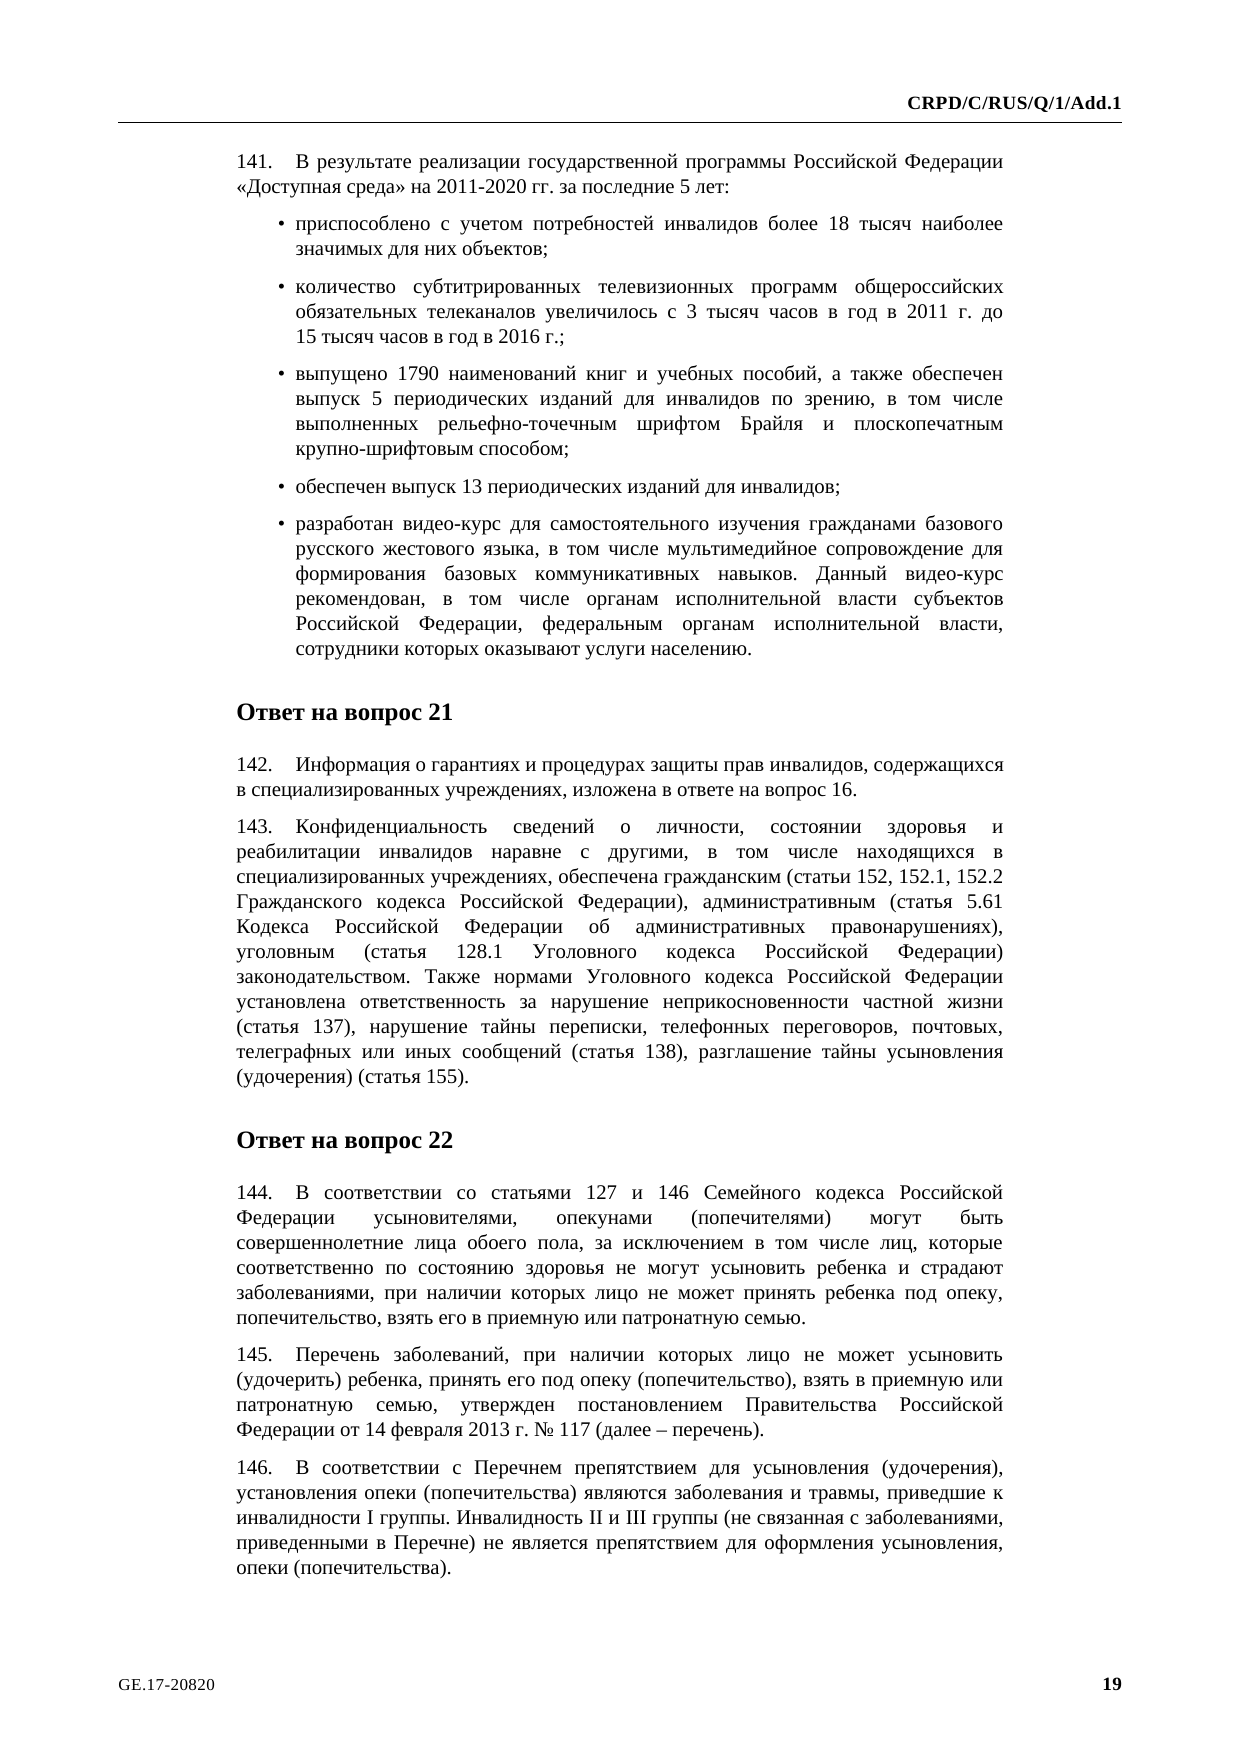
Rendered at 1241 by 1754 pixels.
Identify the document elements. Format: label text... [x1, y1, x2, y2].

text 145. Перечень заболеваний, при наличии которых лицо не может усыновить (удочерить) ребенка, принять его под опеку (попечительство), взять в приемную или патронатную семью, утвержден постановлением Правительства Российской Федерации от 14 февраля 2013 г. № 117 (далее – перечень). [236, 1341, 1004, 1441]
list • количество субтитрированных телевизионных программ общероссийских обязательных телеканалов увеличилось с 3 тысяч часов в год в 2011 г. до 15 тысяч часов в год в 2016 г.; [278, 273, 1004, 348]
list • разработан видео-курс для самостоятельного изучения гражданами базового русского жестового языка, в том числе мультимедийное сопровождение для формирования базовых коммуникативных навыков. Данный видео-курс рекомендован, в том числе органам исполнительной власти субъектов Российской Федерации, федеральным органам исполнительной власти, сотрудники которых оказывают услуги населению. [278, 510, 1004, 660]
list • обеспечен выпуск 13 периодических изданий для инвалидов; [278, 473, 1004, 498]
text 143. Конфиденциальность сведений о личности, состоянии здоровья и реабилитации инвалидов наравне с другими, в том числе находящихся в специализированных учреждениях, обеспечена гражданским (статьи 152, 152.1, 152.2 Гражданского кодекса Российской Федерации), административным (статья 5.61 Кодекса Российской Федерации об административных правонарушениях), уголовным (статья 128.1 Уголовного кодекса Российской Федерации) законодательством. Также нормами Уголовного кодекса Российской Федерации установлена ответственность за нарушение неприкосновенности частной жизни (статья 137), нарушение тайны переписки, телефонных переговоров, почтовых, телеграфных или иных сообщений (статья 138), разглашение тайны усыновления (удочерения) (статья 155). [236, 813, 1004, 1088]
text 142. Информация о гарантиях и процедурах защиты прав инвалидов, содержащихся в специализированных учреждениях, изложена в ответе на вопрос 16. [236, 751, 1004, 801]
list • приспособлено с учетом потребностей инвалидов более 18 тысяч наиболее значимых для них объектов; [278, 210, 1004, 260]
text Ответ на вопрос 21 [118, 698, 1004, 726]
text 141. В результате реализации государственной программы Российской Федерации «Доступная среда» на 2011-2020 гг. за последние 5 лет: [236, 148, 1004, 198]
list • выпущено 1790 наименований книг и учебных пособий, а также обеспечен выпуск 5 периодических изданий для инвалидов по зрению, в том числе выполненных рельефно-точечным шрифтом Брайля и плоскопечатным крупно-шрифтовым способом; [278, 360, 1004, 460]
text 144. В соответствии со статьями 127 и 146 Семейного кодекса Российской Федерации усыновителями, опекунами (попечителями) могут быть совершеннолетние лица обоего пола, за исключением в том числе лиц, которые соответственно по состоянию здоровья не могут усыновить ребенка и страдают заболеваниями, при наличии которых лицо не может принять ребенка под опеку, попечительство, взять его в приемную или патронатную семью. [236, 1179, 1004, 1329]
text Ответ на вопрос 22 [118, 1126, 1004, 1154]
text 146. В соответствии с Перечнем препятствием для усыновления (удочерения), установления опеки (попечительства) являются заболевания и травмы, приведшие к инвалидности I группы. Инвалидность II и III группы (не связанная с заболеваниями, приведенными в Перечне) не является препятствием для оформления усыновления, опеки (попечительства). [236, 1454, 1004, 1579]
